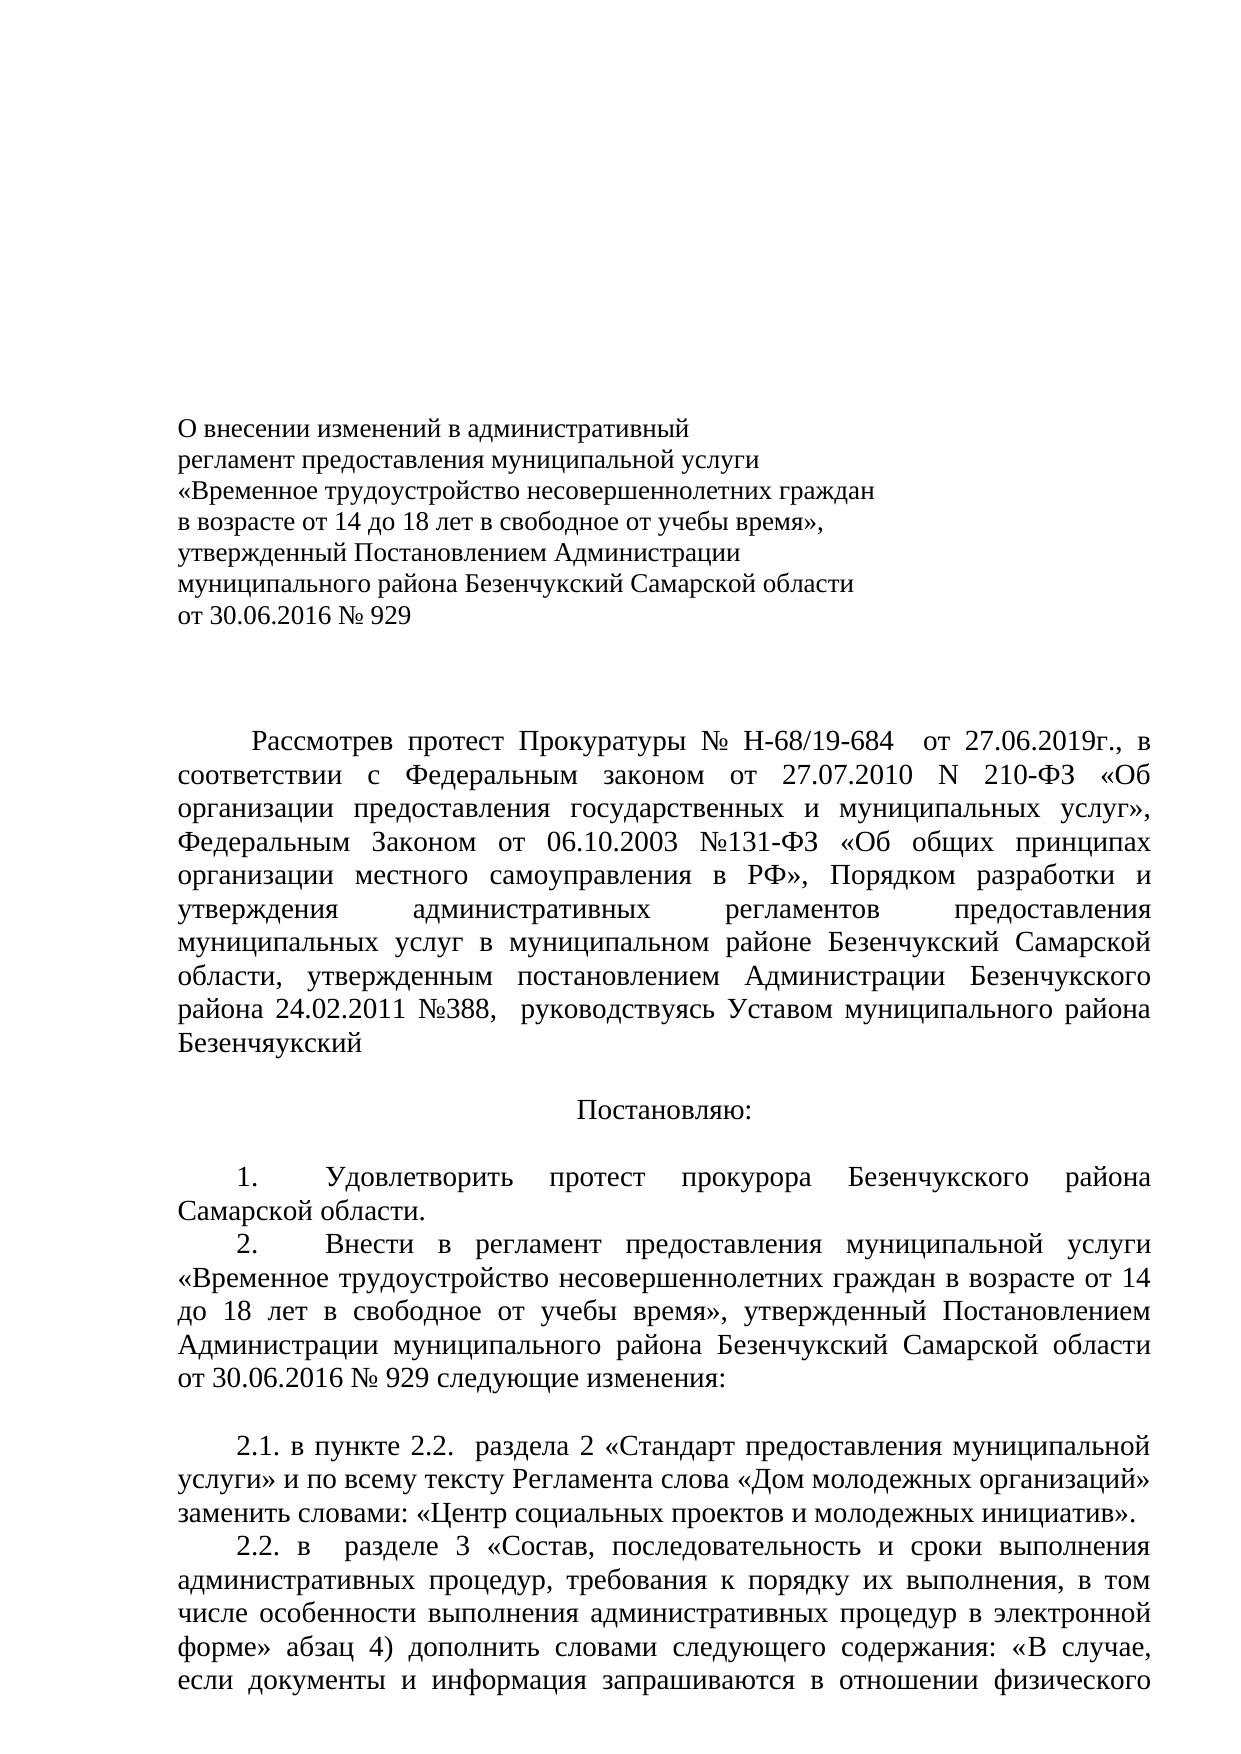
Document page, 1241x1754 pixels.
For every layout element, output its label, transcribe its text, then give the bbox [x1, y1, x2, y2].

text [177, 1528, 1152, 1696]
text в возрасте от 14 до 18 лет в свободное от учебы время», [177, 505, 1152, 536]
list Удовлетворить протест прокурора Безенчукского района Самарской области. [177, 1159, 1152, 1226]
list Внести в регламент предоставления муниципальной услуги «Временное трудоустройство несовершеннолетних граждан в возрасте от 14 до 18 лет в свободное от учебы время», утвержденный Постановлением Администрации муниципального района Безенчукский Самарской области от 30.06.2016 № 929 следующие изменения: [177, 1226, 1152, 1394]
text регламент предоставления муниципальной услуги [177, 443, 1152, 474]
text муниципального района Безенчукский Самарской области [177, 568, 1152, 599]
text «Временное трудоустройство несовершеннолетних граждан [177, 474, 1152, 505]
text от 30.06.2016 № 929 [177, 599, 1152, 630]
text Рассмотрев протест Прокуратуры № Н-68/19-684 от 27.06.2019г., в соответствии с Федеральным законом от 27.07.2010 N 210-ФЗ «Об организации предоставления государственных и муниципальных услуг», Федеральным Законом от 06.10.2003 №131-ФЗ «Об общих принципах организации местного самоуправления в РФ», Порядком разработки и утверждения административных регламентов предоставления муниципальных услуг в муниципальном районе Безенчукский Самарской области, утвержденным постановлением Администрации Безенчукского района 24.02.2011 №388, руководствуясь Уставом муниципального района Безенчяукский [177, 723, 1152, 1059]
text О внесении изменений в административный [177, 412, 1152, 443]
list 2.1. в пункте 2.2. раздела 2 «Стандарт предоставления муниципальной услуги» и по всему тексту Регламента слова «Дом молодежных организаций» заменить словами: «Центр социальных проектов и молодежных инициатив». [177, 1428, 1152, 1528]
text Постановляю: [177, 1092, 1152, 1126]
text утвержденный Постановлением Администрации [177, 536, 1152, 568]
